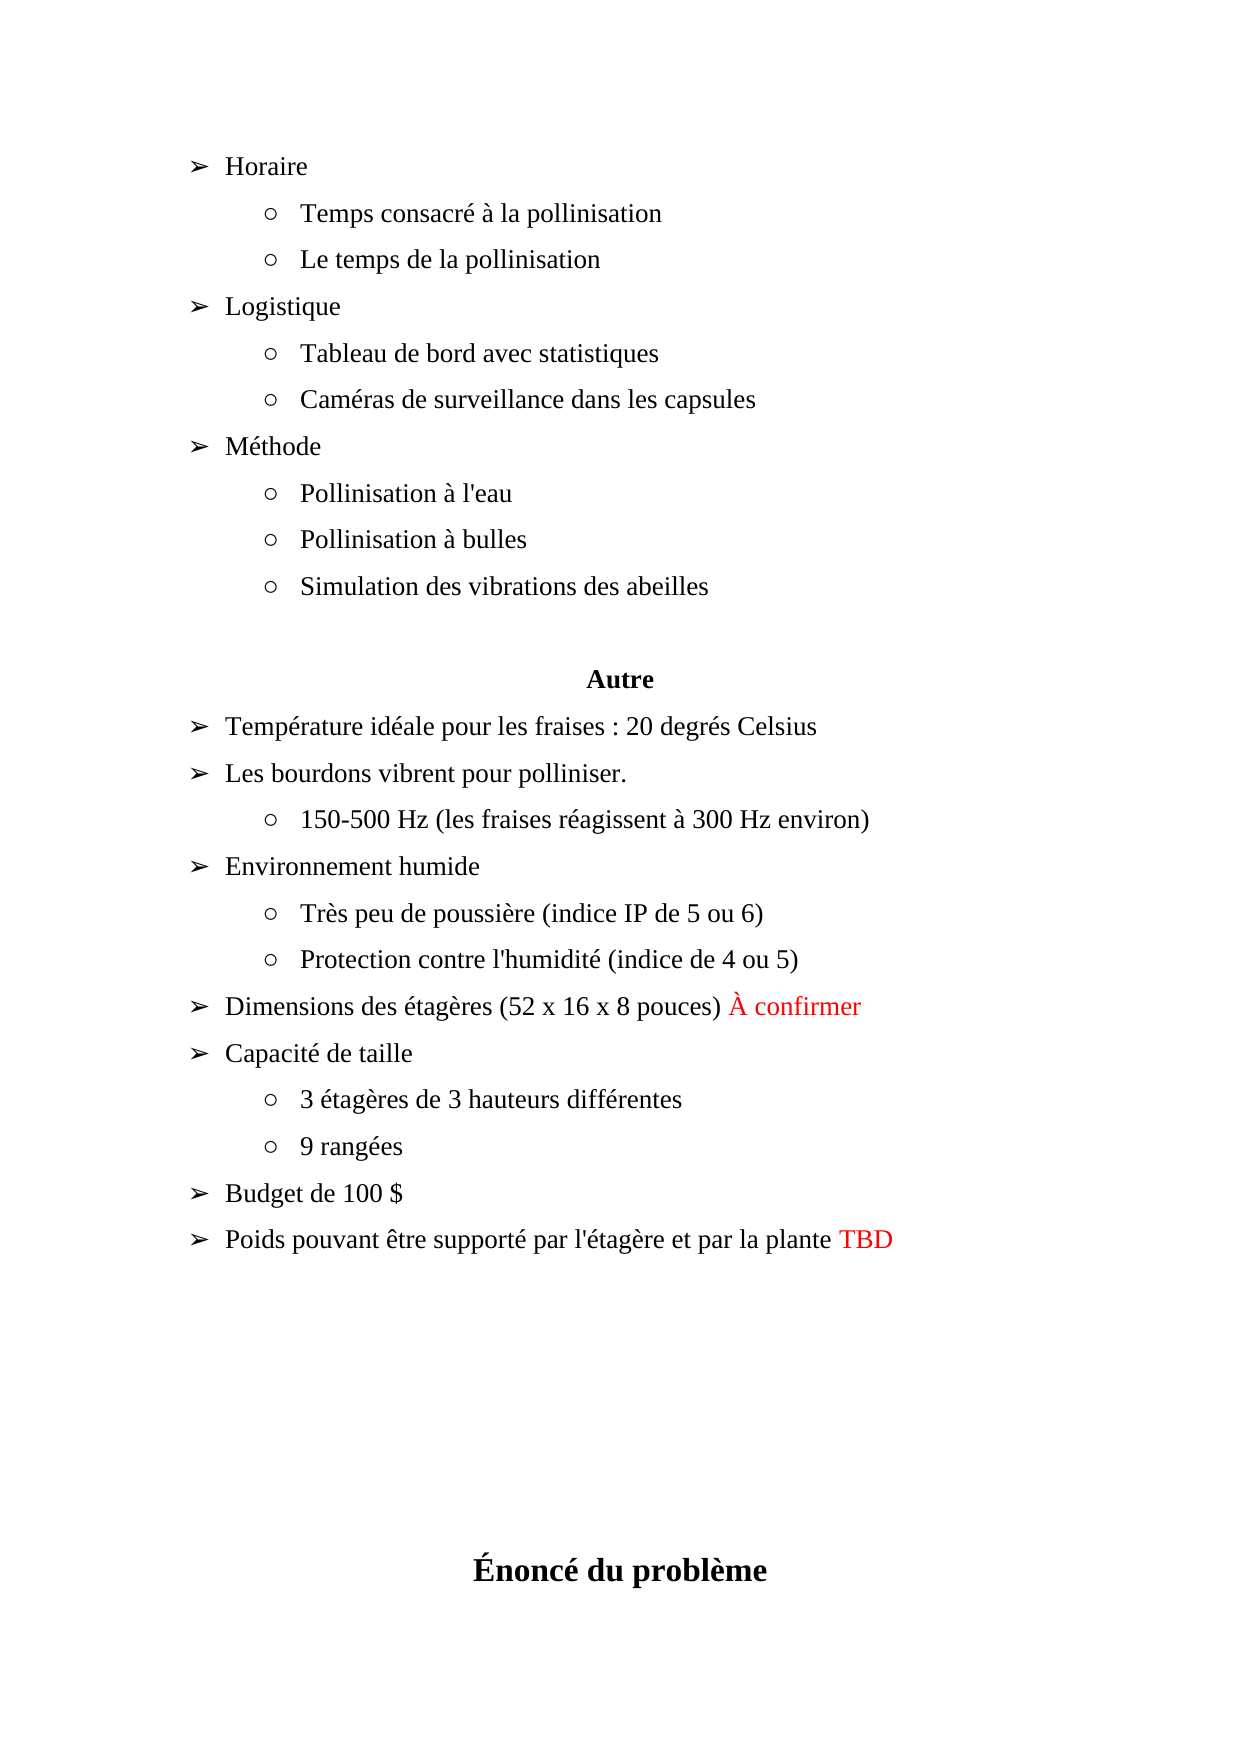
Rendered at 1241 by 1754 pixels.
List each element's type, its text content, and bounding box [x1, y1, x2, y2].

text Énoncé du problème [150, 1550, 1090, 1588]
list Pollinisation à l'eau [262, 477, 1090, 508]
list Simulation des vibrations des abeilles [262, 570, 1090, 601]
list Caméras de surveillance dans les capsules [262, 383, 1090, 414]
list 3 étagères de 3 hauteurs différentes [262, 1083, 1090, 1114]
list Budget de 100 $ [187, 1177, 1090, 1208]
list Protection contre l'humidité (indice de 4 ou 5) [262, 943, 1090, 974]
list Poids pouvant être supporté par l'étagère et par la plante TBD [187, 1223, 1090, 1254]
list Logistique [187, 290, 1090, 321]
list Les bourdons vibrent pour polliniser. [187, 757, 1090, 788]
list Température idéale pour les fraises : 20 degrés Celsius [187, 710, 1090, 741]
list 9 rangées [262, 1130, 1090, 1161]
list 150-500 Hz (les fraises réagissent à 300 Hz environ) [262, 803, 1090, 834]
list Capacité de taille [187, 1037, 1090, 1068]
list Horaire [187, 150, 1090, 181]
list Environnement humide [187, 850, 1090, 881]
list Pollinisation à bulles [262, 523, 1090, 554]
text Autre [150, 663, 1090, 694]
list Le temps de la pollinisation [262, 243, 1090, 274]
list Dimensions des étagères (52 x 16 x 8 pouces) À confirmer [187, 990, 1090, 1021]
list Très peu de poussière (indice IP de 5 ou 6) [262, 897, 1090, 928]
list Méthode [187, 430, 1090, 461]
list Temps consacré à la pollinisation [262, 197, 1090, 228]
list Tableau de bord avec statistiques [262, 337, 1090, 368]
